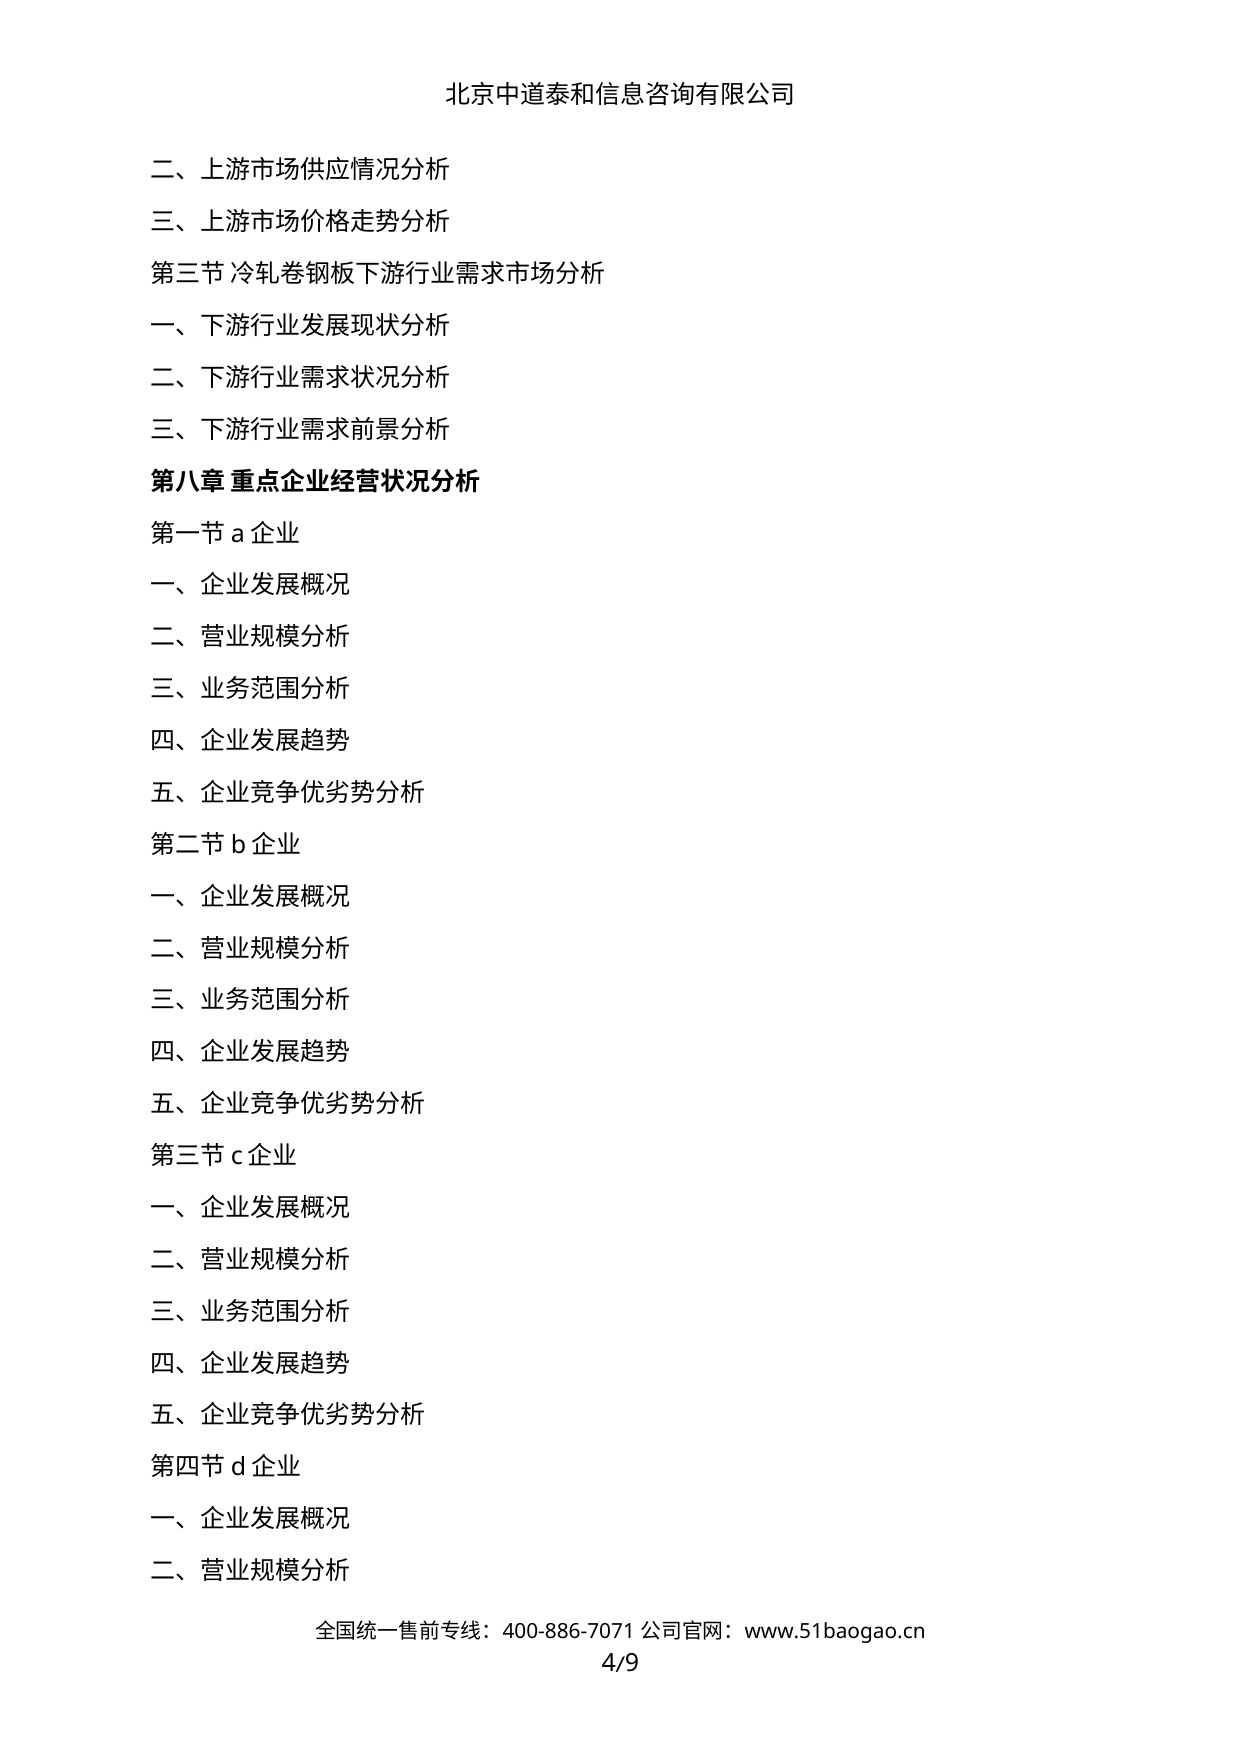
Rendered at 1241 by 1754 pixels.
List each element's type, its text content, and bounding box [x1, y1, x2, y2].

text 三、下游行业需求前景分析 [150, 409, 1090, 446]
text 第三节 冷轧卷钢板下游行业需求市场分析 [150, 254, 1090, 290]
text 四、企业发展趋势 [150, 1032, 1090, 1068]
text 五、企业竞争优劣势分析 [150, 1084, 1090, 1120]
text 五、企业竞争优劣势分析 [150, 1395, 1090, 1431]
text 一、下游行业发展现状分析 [150, 306, 1090, 342]
text 第四节 d企业 [150, 1447, 1090, 1483]
text 二、上游市场供应情况分析 [150, 150, 1090, 186]
text 一、企业发展概况 [150, 876, 1090, 912]
text 三、上游市场价格走势分析 [150, 202, 1090, 238]
text 五、企业竞争优劣势分析 [150, 772, 1090, 809]
text 三、业务范围分析 [150, 669, 1090, 705]
text 二、营业规模分析 [150, 617, 1090, 653]
text 第二节 b企业 [150, 824, 1090, 861]
text 三、业务范围分析 [150, 1291, 1090, 1327]
text 二、营业规模分析 [150, 1551, 1090, 1587]
text 三、业务范围分析 [150, 980, 1090, 1016]
text 第三节 c企业 [150, 1136, 1090, 1172]
text 四、企业发展趋势 [150, 721, 1090, 757]
text 一、企业发展概况 [150, 1187, 1090, 1224]
text 第八章 重点企业经营状况分析 [150, 461, 1090, 497]
text 二、营业规模分析 [150, 1239, 1090, 1276]
text 二、下游行业需求状况分析 [150, 357, 1090, 394]
text 二、营业规模分析 [150, 928, 1090, 964]
text 一、企业发展概况 [150, 1499, 1090, 1535]
text 一、企业发展概况 [150, 565, 1090, 601]
text 第一节 a企业 [150, 513, 1090, 549]
text 四、企业发展趋势 [150, 1343, 1090, 1379]
